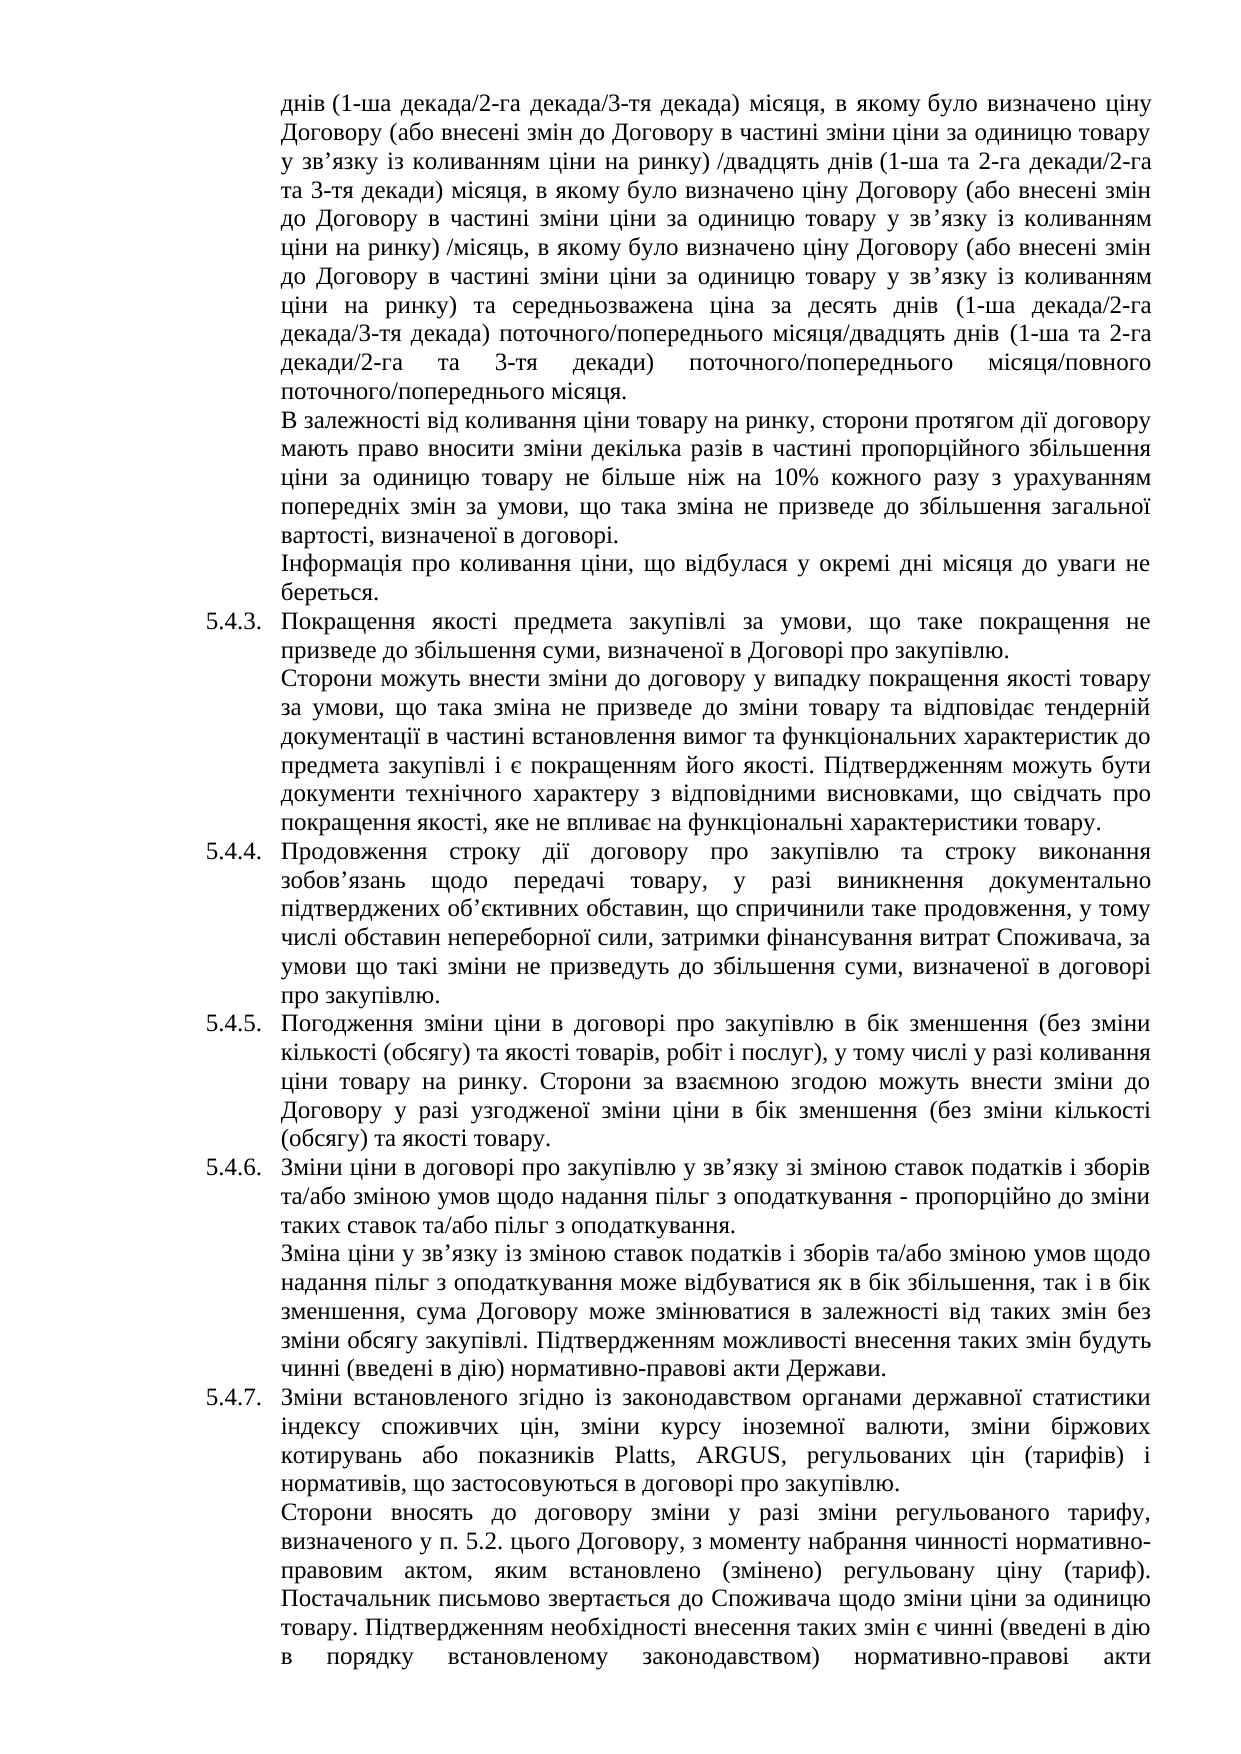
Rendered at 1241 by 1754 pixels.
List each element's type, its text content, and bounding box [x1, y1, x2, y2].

list Зміна ціни у зв’язку із зміною ставок податків і зборів та/або зміною умов щодо надання пільг з оподаткування може відбуватися як в бік збільшення, так і в бік зменшення, сума Договору може змінюватися в залежності від таких змін без зміни обсягу закупівлі. Підтвердженням можливості внесення таких змін будуть чинні (введені в дію) нормативно-правові акти Держави. [281, 1238, 1152, 1382]
list Зміни ціни в договорі про закупівлю у зв’язку зі зміною ставок податків і зборів та/або зміною умов щодо надання пільг з оподаткування - пропорційно до зміни таких ставок та/або пільг з оподаткування. [206, 1152, 1152, 1238]
list В залежності від коливання ціни товару на ринку, сторони протягом дії договору мають право вносити зміни декілька разів в частині пропорційного збільшення ціни за одиницю товару не більше ніж на 10% кожного разу з урахуванням попередніх змін за умови, що така зміна не призведе до збільшення загальної вартості, визначеної в договорі. [281, 405, 1152, 548]
list Продовження строку дії договору про закупівлю та строку виконання зобов’язань щодо передачі товару, у разі виникнення документально підтверджених об’єктивних обставин, що спричинили таке продовження, у тому числі обставин непереборної сили, затримки фінансування витрат Споживача, за умови що такі зміни не призведуть до збільшення суми, визначеної в договорі про закупівлю. [206, 836, 1152, 1008]
list Зміни встановленого згідно із законодавством органами державної статистики індексу споживчих цін, зміни курсу іноземної валюти, зміни біржових котирувань або показників Platts, ARGUS, регульованих цін (тарифів) і нормативів, що застосовуються в договорі про закупівлю. [206, 1382, 1152, 1497]
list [281, 1497, 1152, 1670]
list Інформація про коливання ціни, що відбулася у окремі дні місяця до уваги не береться. [281, 548, 1152, 606]
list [281, 88, 1152, 405]
list Погодження зміни ціни в договорі про закупівлю в бік зменшення (без зміни кількості (обсягу) та якості товарів, робіт і послуг), у тому числі у разі коливання ціни товару на ринку. Сторони за взаємною згодою можуть внести зміни до Договору у разі узгодженої зміни ціни в бік зменшення (без зміни кількості (обсягу) та якості товару. [206, 1008, 1152, 1152]
list Сторони можуть внести зміни до договору у випадку покращення якості товару за умови, що така зміна не призведе до зміни товару та відповідає тендерній документації в частині встановлення вимог та функціональних характеристик до предмета закупівлі і є покращенням його якості. Підтвердженням можуть бути документи технічного характеру з відповідними висновками, що свідчать про покращення якості, яке не впливає на функціональні характеристики товару. [281, 663, 1152, 836]
list Покращення якості предмета закупівлі за умови, що таке покращення не призведе до збільшення суми, визначеної в Договорі про закупівлю. [206, 606, 1152, 663]
